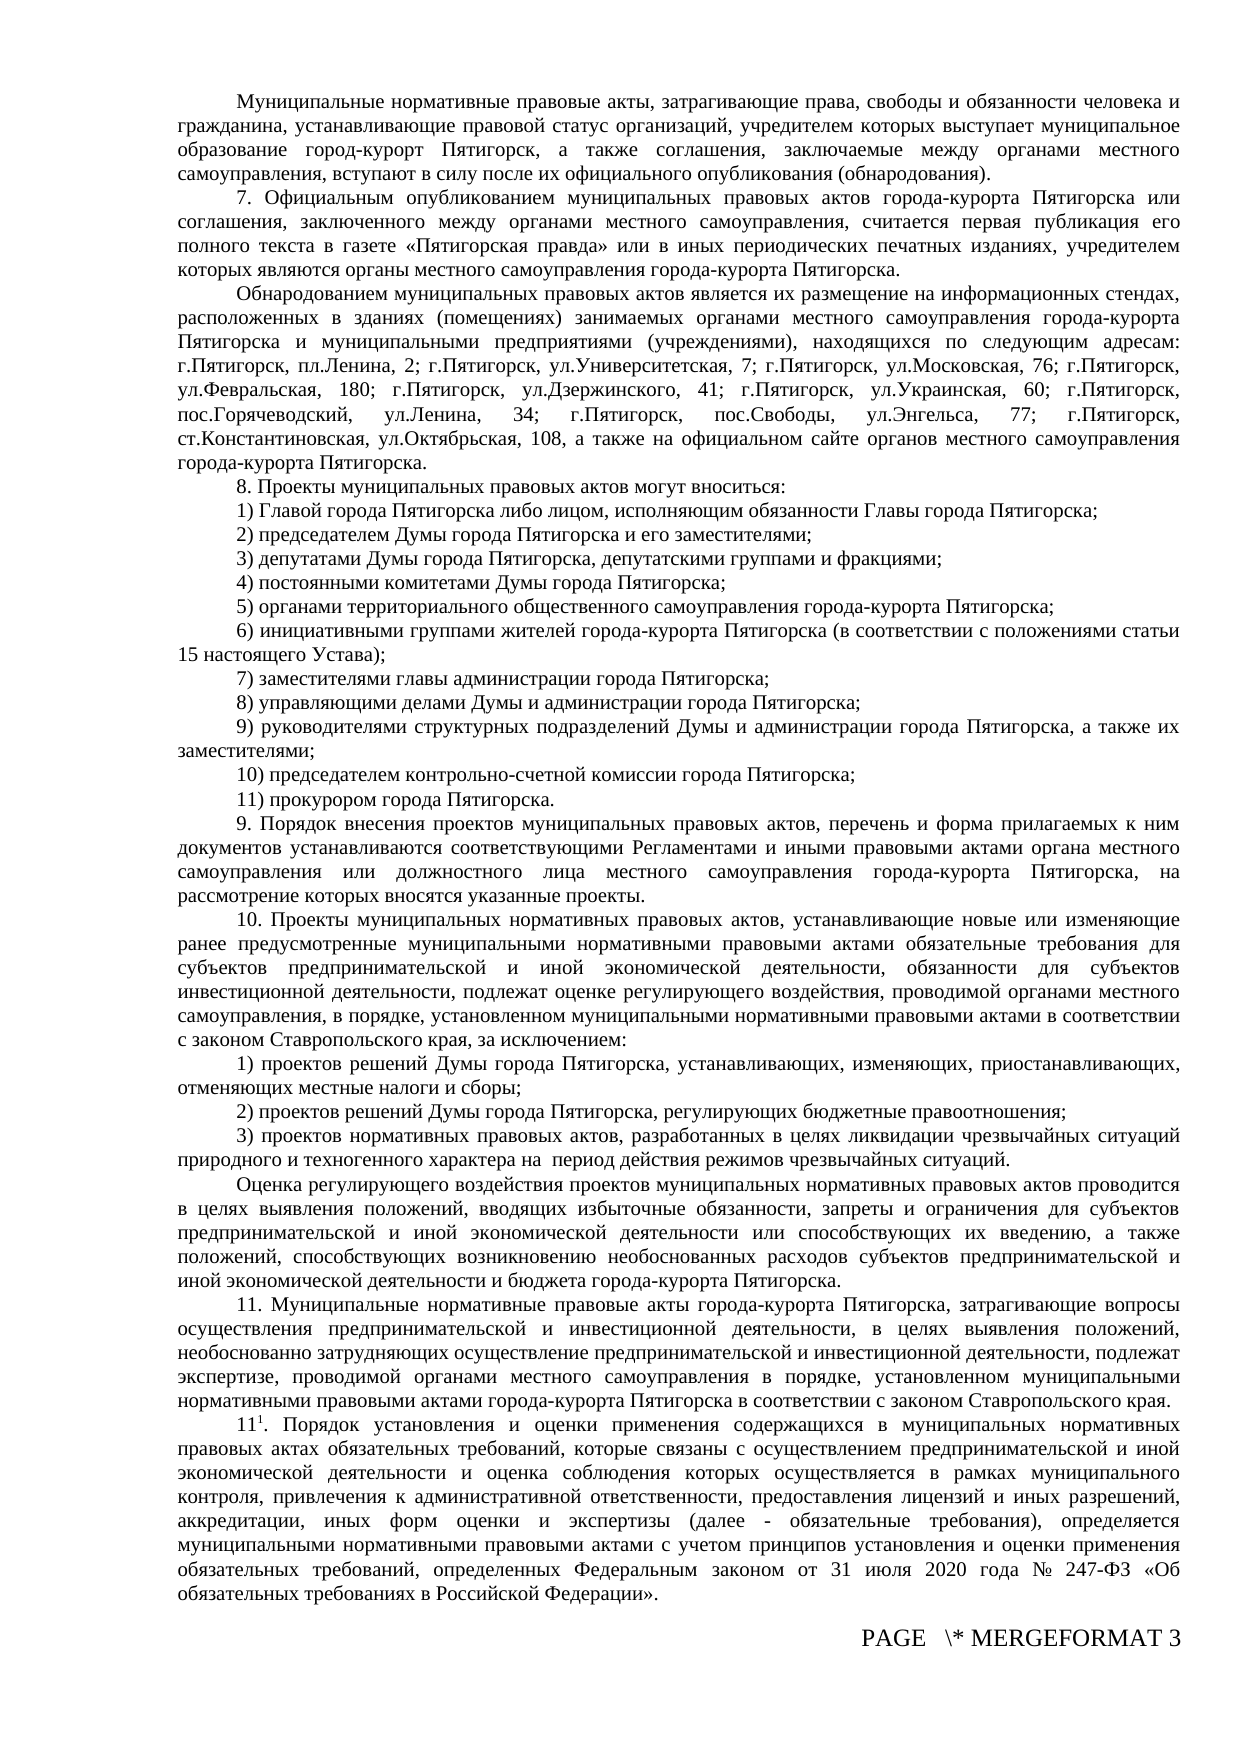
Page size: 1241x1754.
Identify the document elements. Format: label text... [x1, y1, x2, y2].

text 9) руководителями структурных подразделений Думы и администрации города Пятигорска, а также их заместителями; [177, 714, 1181, 762]
text 111. Порядок установления и оценки применения содержащихся в муниципальных нормативных правовых актах обязательных требований, которые связаны с осуществлением предпринимательской и иной экономической деятельности и оценка соблюдения которых осуществляется в рамках муниципального контроля, привлечения к административной ответственности, предоставления лицензий и иных разрешений, аккредитации, иных форм оценки и экспертизы (далее - обязательные требования), определяется муниципальными нормативными правовыми актами с учетом принципов установления и оценки применения обязательных требований, определенных Федеральным законом от 31 июля 2020 года № 247-ФЗ «Об обязательных требованиях в Российской Федерации». [177, 1412, 1181, 1604]
text 8. Проекты муниципальных правовых актов могут вноситься: [177, 474, 1181, 498]
text 1) Главой города Пятигорска либо лицом, исполняющим обязанности Главы города Пятигорска; [177, 498, 1181, 522]
text 7. Официальным опубликованием муниципальных правовых актов города-курорта Пятигорска или соглашения, заключенного между органами местного самоуправления, считается первая публикация его полного текста в газете «Пятигорская правда» или в иных периодических печатных изданиях, учредителем которых являются органы местного самоуправления города-курорта Пятигорска. [177, 185, 1181, 281]
text 1) проектов решений Думы города Пятигорска, устанавливающих, изменяющих, приостанавливающих, отменяющих местные налоги и сборы; [177, 1051, 1181, 1099]
text 9. Порядок внесения проектов муниципальных правовых актов, перечень и форма прилагаемых к ним документов устанавливаются соответствующими Регламентами и иными правовыми актами органа местного самоуправления или должностного лица местного самоуправления города-курорта Пятигорска, на рассмотрение которых вносятся указанные проекты. [177, 811, 1181, 907]
text 3) депутатами Думы города Пятигорска, депутатскими группами и фракциями; [177, 546, 1181, 570]
text 5) органами территориального общественного самоуправления города-курорта Пятигорска; [177, 594, 1181, 618]
text 11) прокурором города Пятигорска. [177, 786, 1181, 811]
text 10. Проекты муниципальных нормативных правовых актов, устанавливающие новые или изменяющие ранее предусмотренные муниципальными нормативными правовыми актами обязательные требования для субъектов предпринимательской и иной экономической деятельности, обязанности для субъектов инвестиционной деятельности, подлежат оценке регулирующего воздействия, проводимой органами местного самоуправления, в порядке, установленном муниципальными нормативными правовыми актами в соответствии с законом Ставропольского края, за исключением: [177, 907, 1181, 1051]
text 8) управляющими делами Думы и администрации города Пятигорска; [177, 690, 1181, 714]
text Обнародованием муниципальных правовых актов является их размещение на информационных стендах, расположенных в зданиях (помещениях) занимаемых органами местного самоуправления города-курорта Пятигорска и муниципальными предприятиями (учреждениями), находящихся по следующим адресам: г.Пятигорск, пл.Ленина, 2; г.Пятигорск, ул.Университетская, 7; г.Пятигорск, ул.Московская, 76; г.Пятигорск, ул.Февральская, 180; г.Пятигорск, ул.Дзержинского, 41; г.Пятигорск, ул.Украинская, 60; г.Пятигорск, пос.Горячеводский, ул.Ленина, 34; г.Пятигорск, пос.Свободы, ул.Энгельса, 77; г.Пятигорск, ст.Константиновская, ул.Октябрьская, 108, а также на официальном сайте органов местного самоуправления города-курорта Пятигорска. [177, 281, 1181, 474]
text Муниципальные нормативные правовые акты, затрагивающие права, свободы и обязанности человека и гражданина, устанавливающие правовой статус организаций, учредителем которых выступает муниципальное образование город-курорт Пятигорск, а также соглашения, заключаемые между органами местного самоуправления, вступают в силу после их официального опубликования (обнародования). [177, 89, 1181, 185]
text 4) постоянными комитетами Думы города Пятигорска; [177, 570, 1181, 594]
text 2) председателем Думы города Пятигорска и его заместителями; [177, 522, 1181, 546]
text 3) проектов нормативных правовых актов, разработанных в целях ликвидации чрезвычайных ситуаций природного и техногенного характера на период действия режимов чрезвычайных ситуаций. [177, 1123, 1181, 1171]
text 6) инициативными группами жителей города-курорта Пятигорска (в соответствии с положениями статьи 15 настоящего Устава); [177, 618, 1181, 666]
text 2) проектов решений Думы города Пятигорска, регулирующих бюджетные правоотношения; [177, 1099, 1181, 1123]
text 7) заместителями главы администрации города Пятигорска; [177, 666, 1181, 690]
text 11. Муниципальные нормативные правовые акты города-курорта Пятигорска, затрагивающие вопросы осуществления предпринимательской и инвестиционной деятельности, в целях выявления положений, необоснованно затрудняющих осуществление предпринимательской и инвестиционной деятельности, подлежат экспертизе, проводимой органами местного самоуправления в порядке, установленном муниципальными нормативными правовыми актами города-курорта Пятигорска в соответствии с законом Ставропольского края. [177, 1292, 1181, 1412]
text 10) председателем контрольно-счетной комиссии города Пятигорска; [177, 762, 1181, 786]
text Оценка регулирующего воздействия проектов муниципальных нормативных правовых актов проводится в целях выявления положений, вводящих избыточные обязанности, запреты и ограничения для субъектов предпринимательской и иной экономической деятельности или способствующих их введению, а также положений, способствующих возникновению необоснованных расходов субъектов предпринимательской и иной экономической деятельности и бюджета города-курорта Пятигорска. [177, 1171, 1181, 1292]
